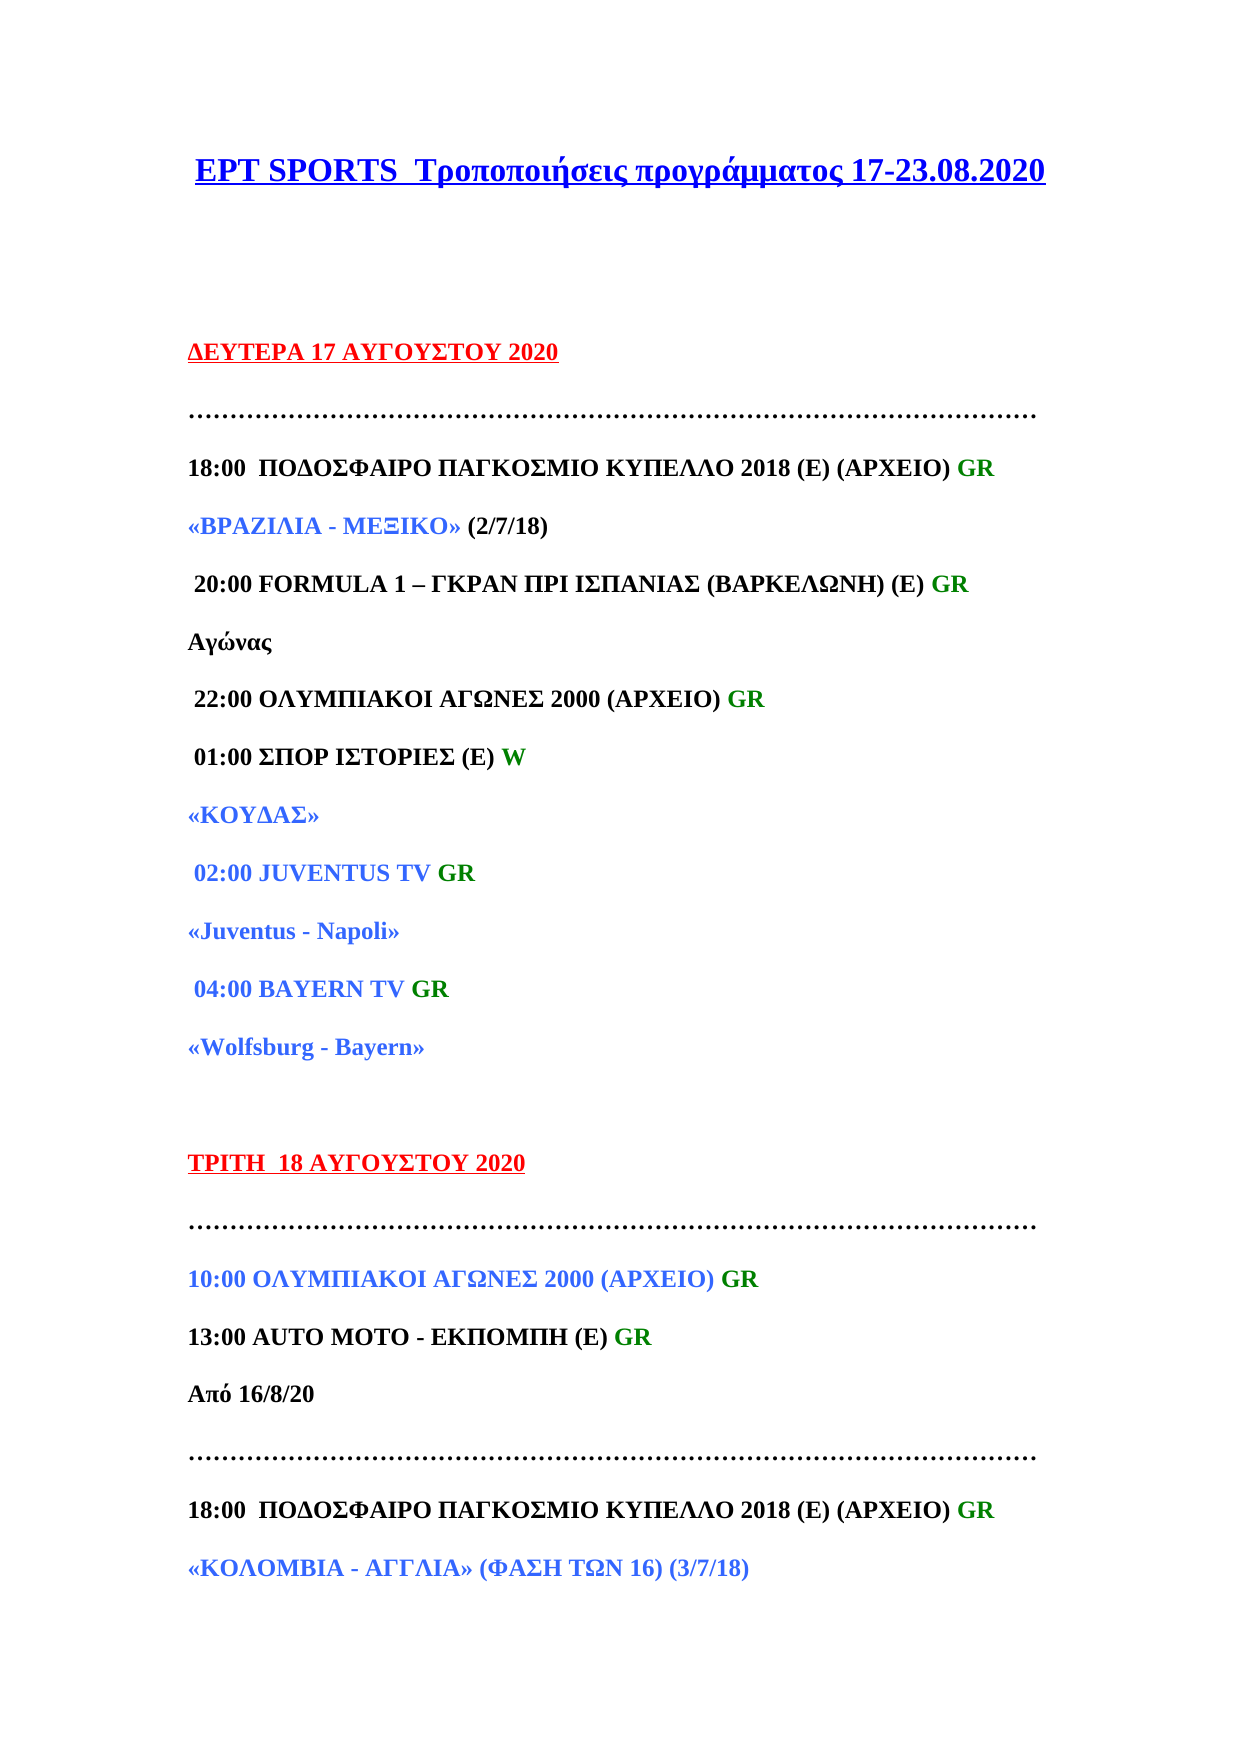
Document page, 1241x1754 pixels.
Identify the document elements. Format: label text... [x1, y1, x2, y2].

text 10:00 ΟΛΥΜΠΙΑΚΟΙ ΑΓΩΝΕΣ 2000 (ΑΡΧΕΙΟ) GR [187, 1264, 1053, 1292]
text 01:00 ΣΠΟΡ ΙΣΤΟΡΙΕΣ (Ε) W [187, 742, 1053, 771]
text 13:00 AUTO MOTO - ΕΚΠΟΜΠΗ (Ε) GR [187, 1322, 1053, 1350]
text «ΚΟΥΔΑΣ» [187, 800, 1053, 829]
text «Wolfsburg - Bayern» [187, 1032, 1053, 1061]
text 04:00 BAYERN TV GR [187, 974, 1053, 1003]
text 18:00 ΠΟΔΟΣΦΑΙΡΟ ΠΑΓΚΟΣΜΙΟ ΚΥΠΕΛΛΟ 2018 (Ε) (ΑΡΧΕΙΟ) GR [187, 453, 1053, 482]
text 02:00 JUVENTUS TV GR [187, 858, 1053, 887]
text ΤΡΙΤΗ 18 ΑΥΓΟΥΣΤΟΥ 2020 [187, 1148, 1053, 1177]
text 18:00 ΠΟΔΟΣΦΑΙΡΟ ΠΑΓΚΟΣΜΙΟ ΚΥΠΕΛΛΟ 2018 (Ε) (ΑΡΧΕΙΟ) GR [187, 1495, 1053, 1524]
text 22:00 ΟΛΥΜΠΙΑΚΟΙ ΑΓΩΝΕΣ 2000 (ΑΡΧΕΙΟ) GR [187, 684, 1053, 713]
text «Juventus - Napoli» [187, 916, 1053, 945]
text ………………………………………………………………………………………… [187, 395, 1053, 424]
text ΕΡΤ SPORTS Τροποποιήσεις προγράμματος 17-23.08.2020 [187, 150, 1053, 188]
text ………………………………………………………………………………………… [187, 1437, 1053, 1466]
text «ΚΟΛΟΜΒΙΑ - ΑΓΓΛΙΑ» (ΦΑΣΗ ΤΩΝ 16) (3/7/18) [187, 1553, 1053, 1582]
text Αγώνας [187, 627, 1053, 655]
text «ΒΡΑΖΙΛΙΑ - ΜΕΞΙΚΟ» (2/7/18) [187, 511, 1053, 539]
text ΔΕΥΤΕΡΑ 17 ΑΥΓΟΥΣΤΟΥ 2020 [187, 337, 1053, 366]
text ………………………………………………………………………………………… [187, 1206, 1053, 1234]
text 20:00 FORMULA 1 – ΓΚΡΑΝ ΠΡΙ ΙΣΠΑΝΙΑΣ (ΒΑΡΚΕΛΩΝΗ) (Ε) GR [187, 569, 1053, 597]
text Από 16/8/20 [187, 1379, 1053, 1408]
